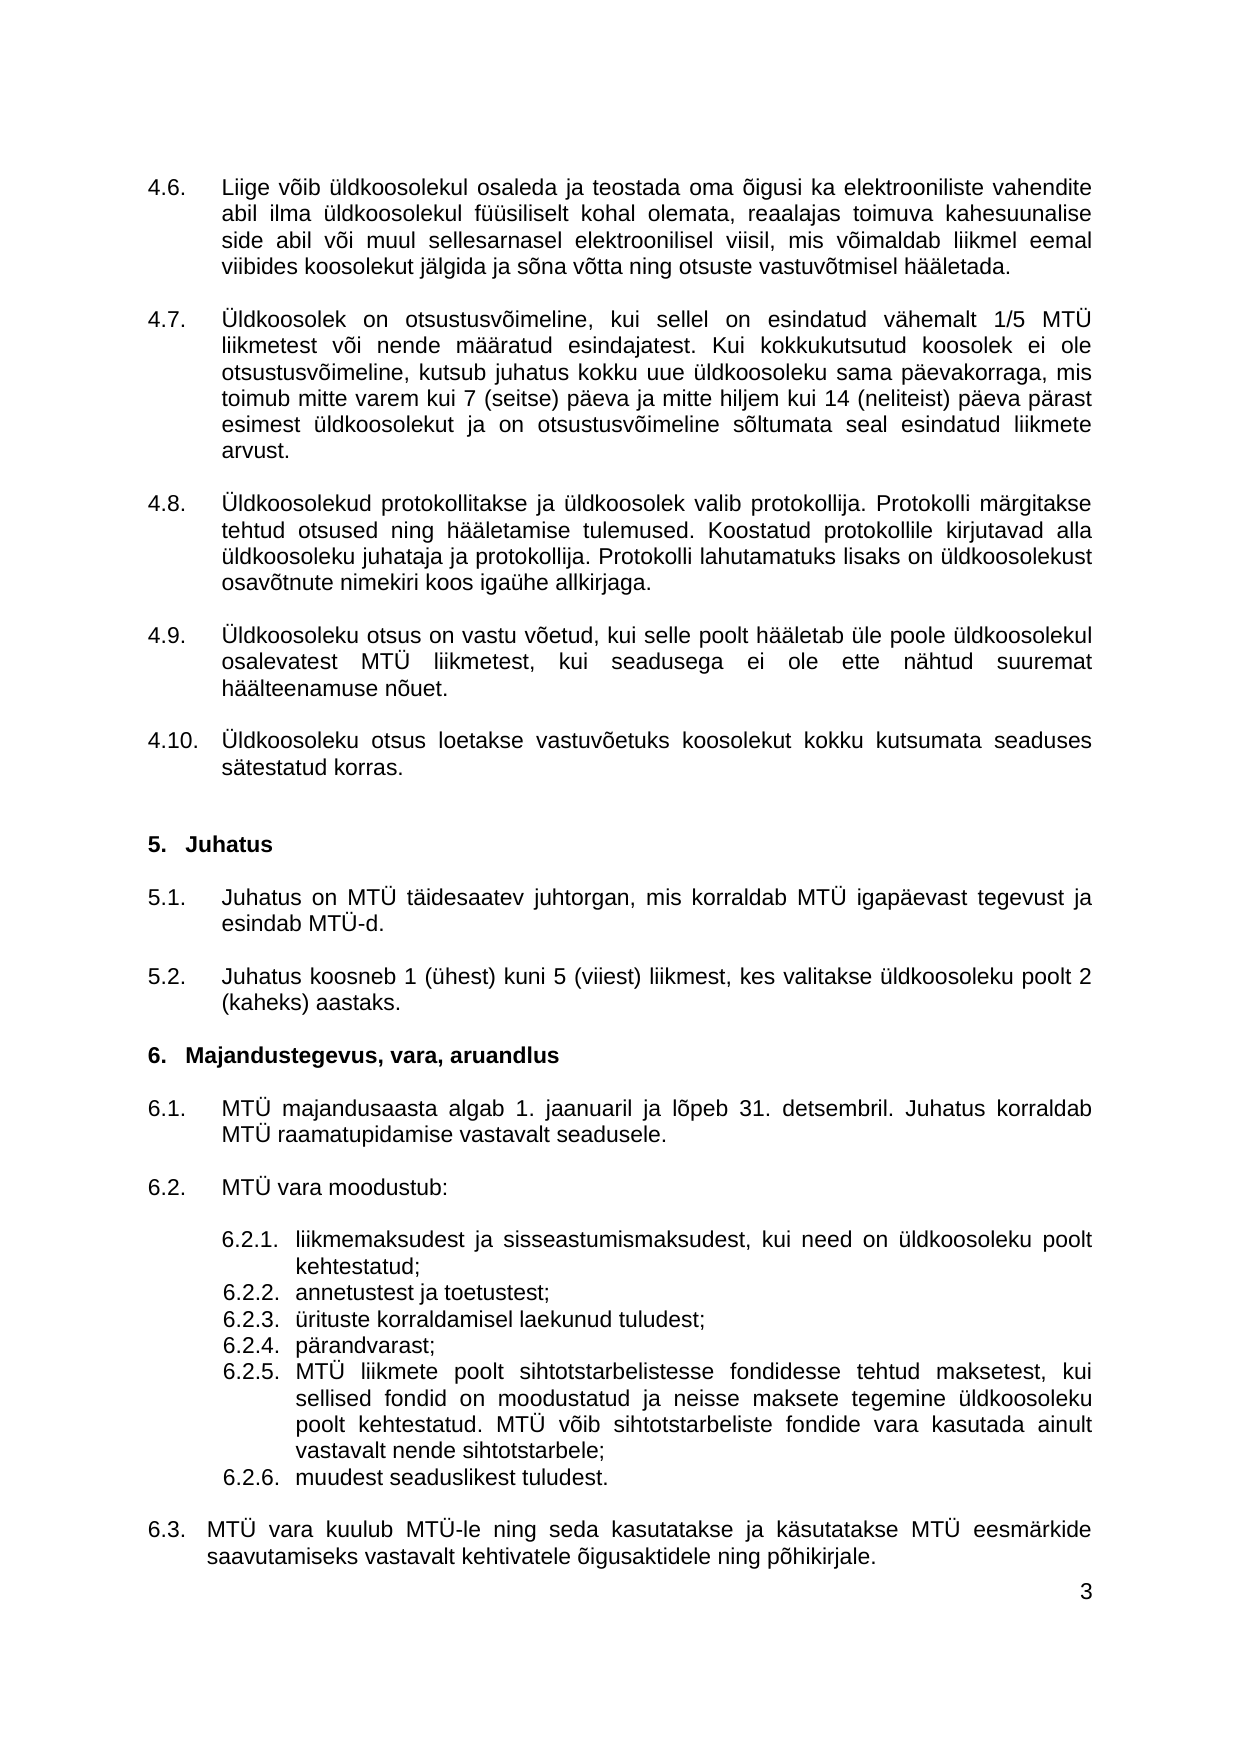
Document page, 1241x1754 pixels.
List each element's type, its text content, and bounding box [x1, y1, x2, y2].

list MTÜ majandusaasta algab 1. jaanuaril ja lõpeb 31. detsembril. Juhatus korraldab MTÜ raamatupidamise vastavalt seadusele. [148, 1095, 1093, 1147]
list muudest seaduslikest tuludest. [223, 1464, 1093, 1490]
list Üldkoosoleku otsus on vastu võetud, kui selle poolt hääletab üle poole üldkoosolekul osalevatest MTÜ liikmetest, kui seadusega ei ole ette nähtud suuremat häälteenamuse nõuet. [148, 622, 1093, 701]
list MTÜ vara kuulub MTÜ-le ning seda kasutatakse ja käsutatakse MTÜ eesmärkide saavutamiseks vastavalt kehtivatele õigusaktidele ning põhikirjale. [148, 1516, 1093, 1569]
list Juhatus [148, 831, 1093, 857]
list MTÜ vara moodustub: [148, 1174, 1093, 1200]
list Majandustegevus, vara, aruandlus [148, 1042, 1093, 1068]
list Üldkoosolek on otsustusvõimeline, kui sellel on esindatud vähemalt 1/5 MTÜ liikmetest või nende määratud esindajatest. Kui kokkukutsutud koosolek ei ole otsustusvõimeline, kutsub juhatus kokku uue üldkoosoleku sama päevakorraga, mis toimub mitte varem kui 7 (seitse) päeva ja mitte hiljem kui 14 (neliteist) päeva pärast esimest üldkoosolekut ja on otsustusvõimeline sõltumata seal esindatud liikmete arvust. [148, 306, 1093, 464]
list Üldkoosoleku otsus loetakse vastuvõetuks koosolekut kokku kutsumata seaduses sätestatud korras. [148, 727, 1093, 780]
list Üldkoosolekud protokollitakse ja üldkoosolek valib protokollija. Protokolli märgitakse tehtud otsused ning hääletamise tulemused. Koostatud protokollile kirjutavad alla üldkoosoleku juhataja ja protokollija. Protokolli lahutamatuks lisaks on üldkoosolekust osavõtnute nimekiri koos igaühe allkirjaga. [148, 490, 1093, 596]
list liikmemaksudest ja sisseastumismaksudest, kui need on üldkoosoleku poolt kehtestatud; [221, 1226, 1093, 1279]
list MTÜ liikmete poolt sihtotstarbelistesse fondidesse tehtud maksetest, kui sellised fondid on moodustatud ja neisse maksete tegemine üldkoosoleku poolt kehtestatud. MTÜ võib sihtotstarbeliste fondide vara kasutada ainult vastavalt nende sihtotstarbele; [223, 1358, 1093, 1464]
list Juhatus koosneb 1 (ühest) kuni 5 (viiest) liikmest, kes valitakse üldkoosoleku poolt 2 (kaheks) aastaks. [148, 963, 1093, 1016]
list ürituste korraldamisel laekunud tuludest; [223, 1306, 1093, 1332]
list pärandvarast; [223, 1332, 1093, 1358]
list annetustest ja toetustest; [223, 1279, 1093, 1306]
list Liige võib üldkoosolekul osaleda ja teostada oma õigusi ka elektrooniliste vahendite abil ilma üldkoosolekul füüsiliselt kohal olemata, reaalajas toimuva kahesuunalise side abil või muul sellesarnasel elektroonilisel viisil, mis võimaldab liikmel eemal viibides koosolekut jälgida ja sõna võtta ning otsuste vastuvõtmisel hääletada. [148, 174, 1093, 279]
list Juhatus on MTÜ täidesaatev juhtorgan, mis korraldab MTÜ igapäevast tegevust ja esindab MTÜ-d. [148, 884, 1093, 937]
